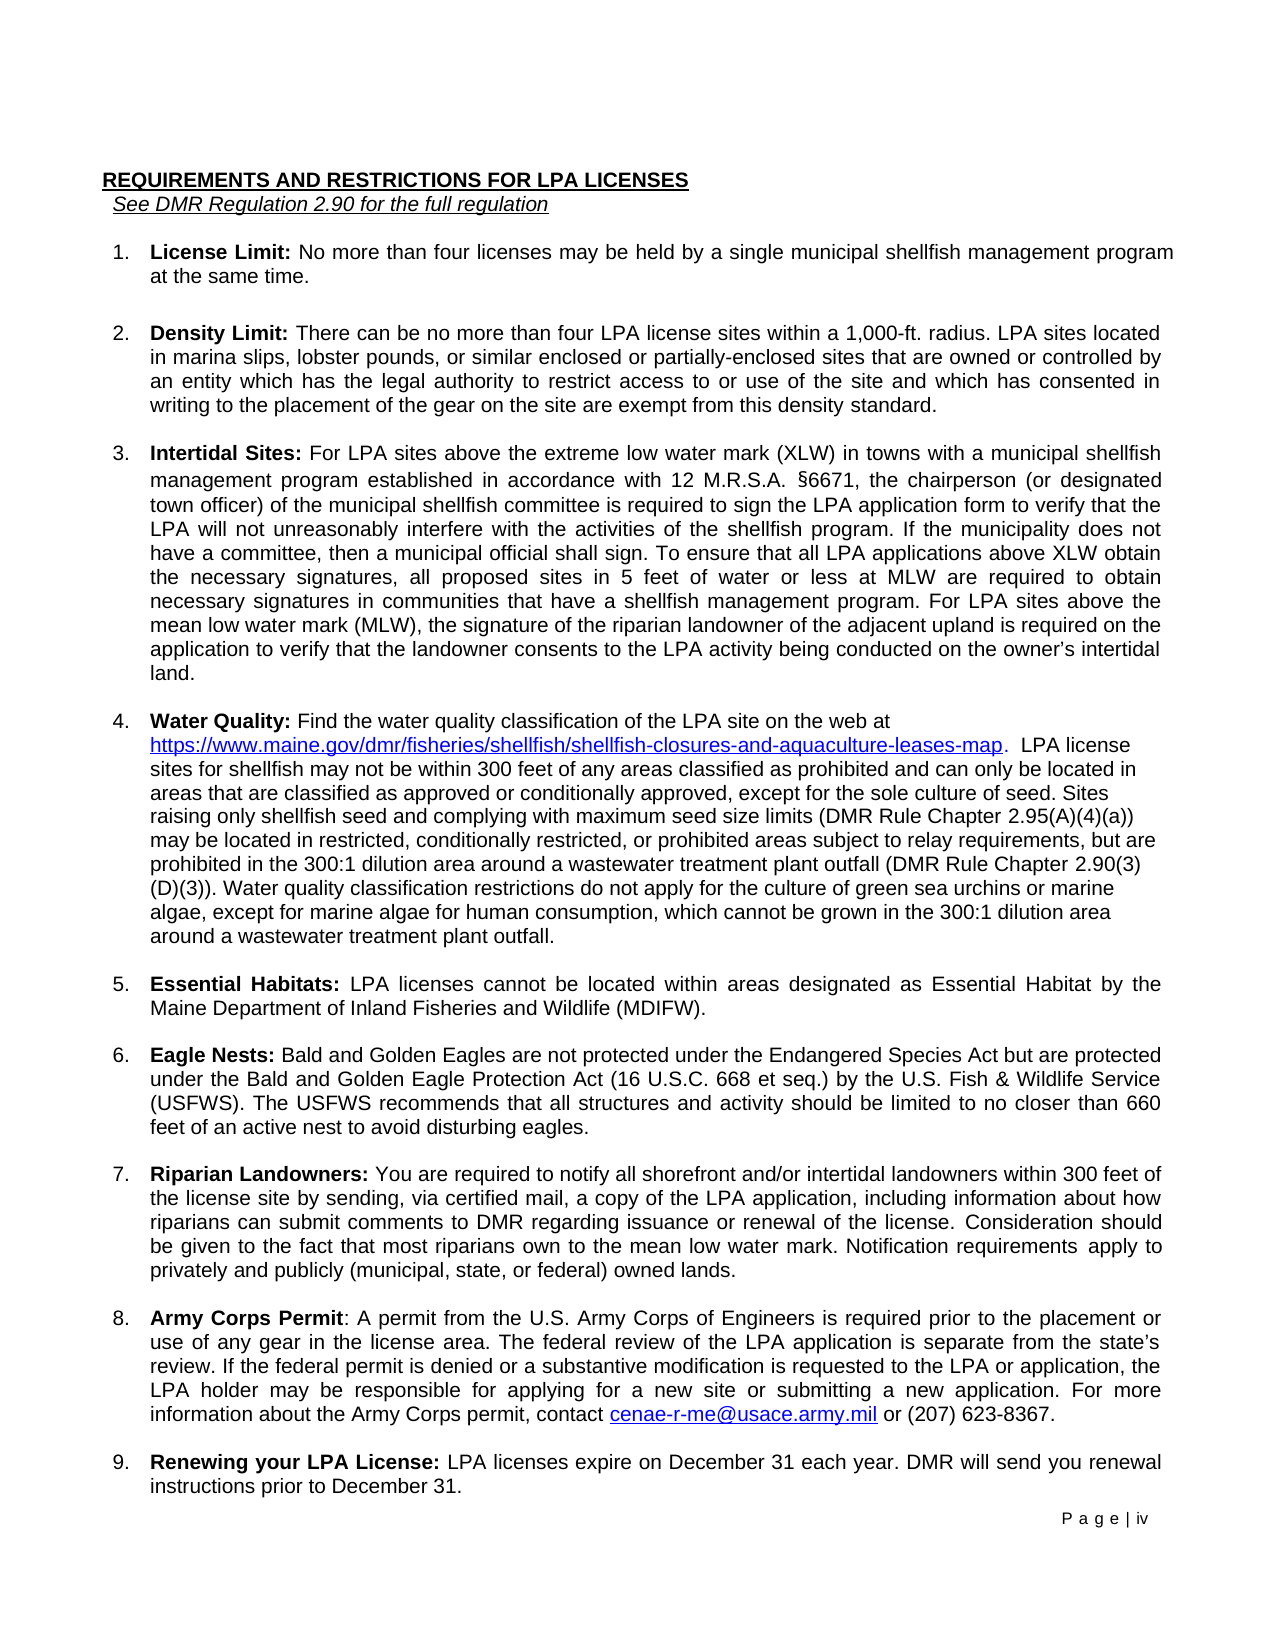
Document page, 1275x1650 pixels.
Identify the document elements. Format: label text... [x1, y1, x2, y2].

list Army Corps Permit: A permit from the U.S. Army Corps of Engineers is required prior to the placement or use of any gear in the license area. The federal review of the LPA application is separate from the state’s review. If the federal permit is denied or a substantive modification is requested to the LPA or application, the LPA holder may be responsible for applying for a new site or submitting a new application. For more information about the Army Corps permit, contact cenae-r-me@usace.army.mil or (207) 623-8367. [112, 1306, 1163, 1426]
text See DMR Regulation 2.90 for the full regulation [112, 192, 1175, 216]
list Renewing your LPA License: LPA licenses expire on December 31 each year. DMR will send you renewal instructions prior to December 31. [112, 1449, 1162, 1497]
list Riparian Landowners: You are required to notify all shorefront and/or intertidal landowners within 300 feet of the license site by sending, via certified mail, a copy of the LPA application, including information about how riparians can submit comments to DMR regarding issuance or renewal of the license. Consideration should be given to the fact that most riparians own to the mean low water mark. Notification requirements apply to privately and publicly (municipal, state, or federal) owned lands. [112, 1162, 1163, 1282]
text REQUIREMENTS AND RESTRICTIONS FOR LPA LICENSES [102, 168, 1175, 192]
list Density Limit: There can be no more than four LPA license sites within a 1,000-ft. radius. LPA sites located in marina slips, lobster pounds, or similar enclosed or partially-enclosed sites that are owned or controlled by an entity which has the legal authority to restrict access to or use of the site and which has consented in writing to the placement of the gear on the site are exempt from this density standard. [112, 321, 1163, 417]
list Eagle Nests: Bald and Golden Eagles are not protected under the Endangered Species Act but are protected under the Bald and Golden Eagle Protection Act (16 U.S.C. 668 et seq.) by the U.S. Fish & Wildlife Service (USFWS). The USFWS recommends that all structures and activity should be limited to no closer than 660 feet of an active nest to avoid disturbing eagles. [112, 1043, 1163, 1139]
list Essential Habitats: LPA licenses cannot be located within areas designated as Essential Habitat by the Maine Department of Inland Fisheries and Wildlife (MDIFW). [112, 972, 1162, 1019]
list Water Quality: Find the water quality classification of the LPA site on the web at https://www.maine.gov/dmr/fisheries/shellfish/shellfish-closures-and-aquaculture-leases-map. LPA license sites for shellfish may not be within 300 feet of any areas classified as prohibited and can only be located in areas that are classified as approved or conditionally approved, except for the sole culture of seed. Sites raising only shellfish seed and complying with maximum seed size limits (DMR Rule Chapter 2.95(A)(4)(a)) may be located in restricted, conditionally restricted, or prohibited areas subject to relay requirements, but are prohibited in the 300:1 dilution area around a wastewater treatment plant outfall (DMR Rule Chapter 2.90(3)(D)(3)). Water quality classification restrictions do not apply for the culture of green sea urchins or marine algae, except for marine algae for human consumption, which cannot be grown in the 300:1 dilution area around a wastewater treatment plant outfall. [112, 708, 1163, 948]
list Intertidal Sites: For LPA sites above the extreme low water mark (XLW) in towns with a municipal shellfish management program established in accordance with 12 M.R.S.A. §6671, the chairperson (or designated town officer) of the municipal shellfish committee is required to sign the LPA application form to verify that the LPA will not unreasonably interfere with the activities of the shellfish program. If the municipality does not have a committee, then a municipal official shall sign. To ensure that all LPA applications above XLW obtain the necessary signatures, all proposed sites in 5 feet of water or less at MLW are required to obtain necessary signatures in communities that have a shellfish management program. For LPA sites above the mean low water mark (MLW), the signature of the riparian landowner of the adjacent upland is required on the application to verify that the landowner consents to the LPA activity being conducted on the owner’s intertidal land. [112, 441, 1163, 685]
list License Limit: No more than four licenses may be held by a single municipal shellfish management program at the same time. [112, 239, 1175, 287]
